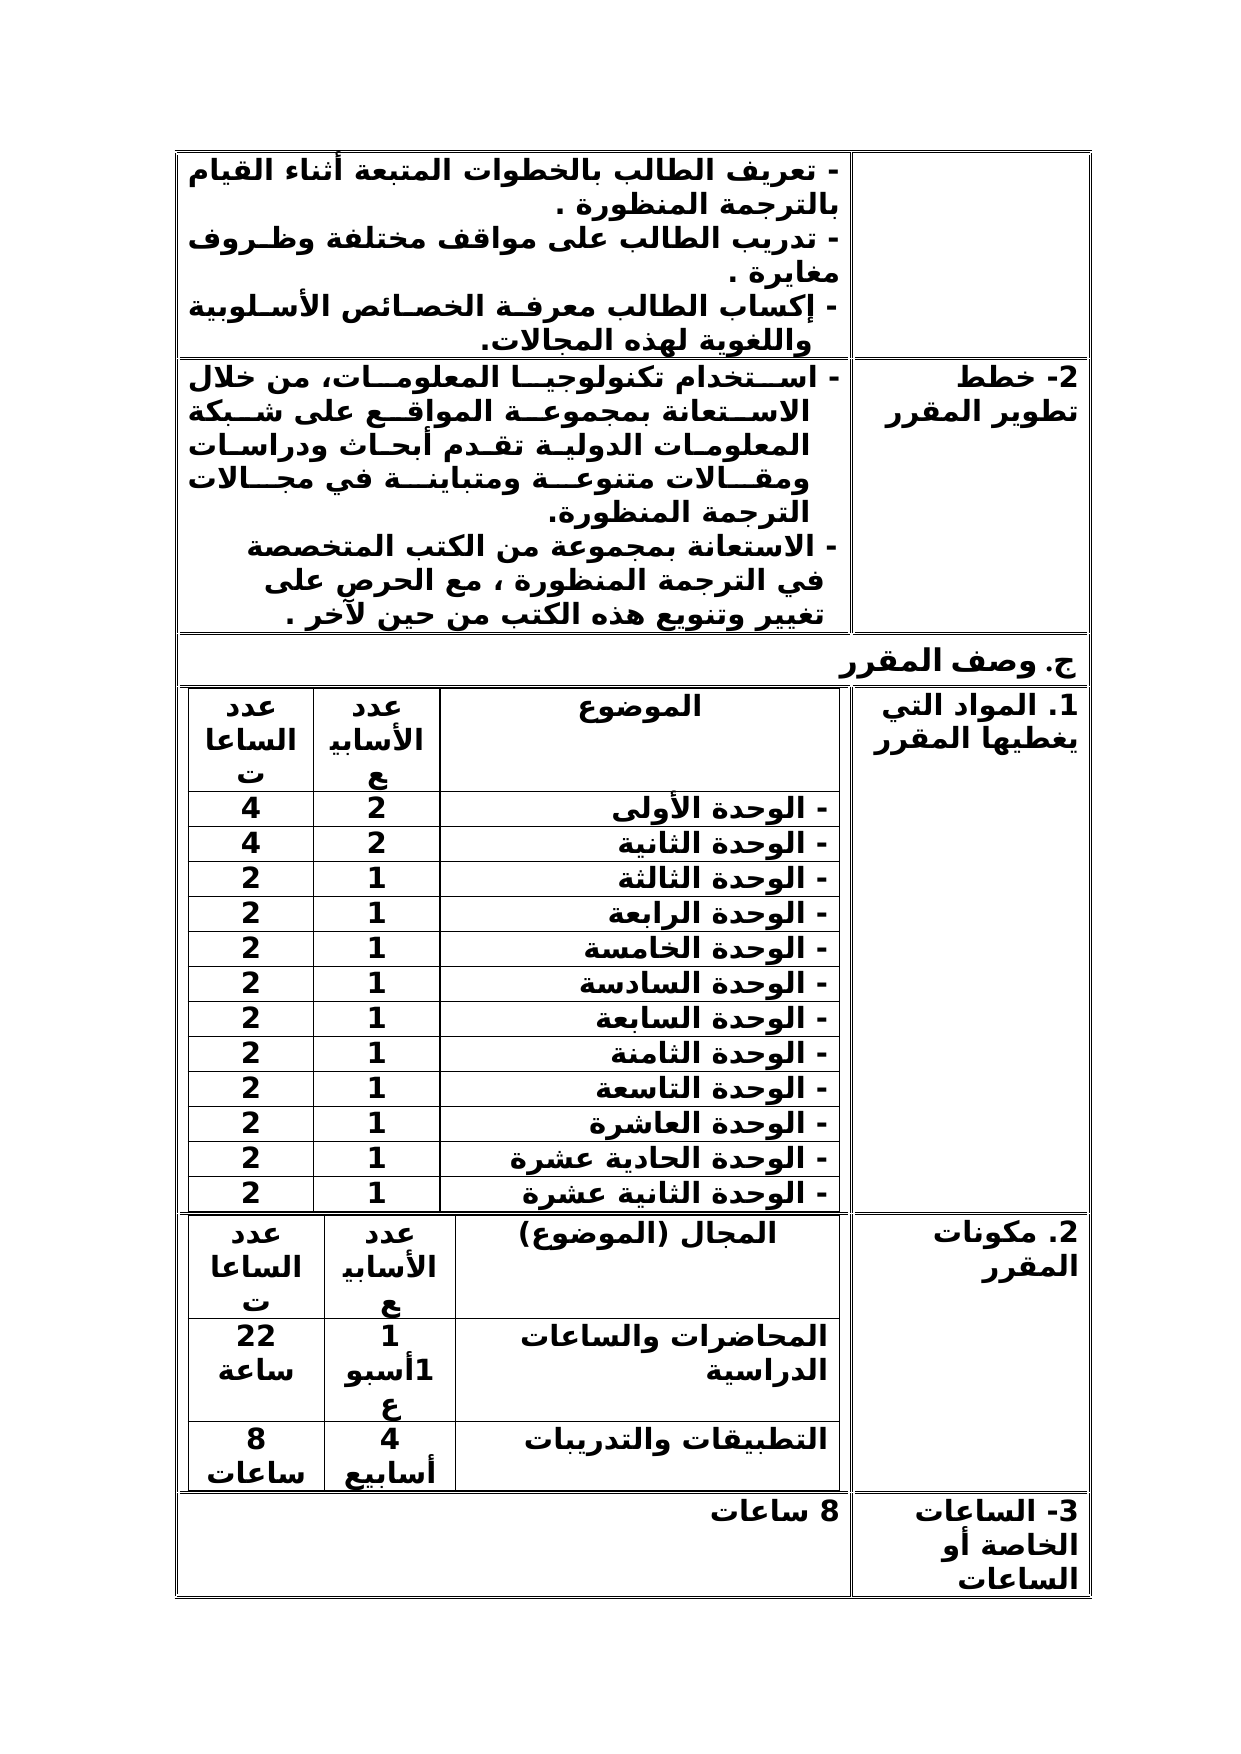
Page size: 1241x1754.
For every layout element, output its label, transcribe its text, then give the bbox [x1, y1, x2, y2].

table_cell 2- خطط تطوير المقرر [853, 357, 1089, 632]
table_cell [851, 1491, 1090, 1596]
table_cell 1. المواد التي يغطيها المقرر [853, 685, 1089, 1212]
table_cell [176, 1212, 851, 1491]
table_cell 8 ساعات [176, 1491, 851, 1596]
table_cell 2. مكونات المقرر [851, 1212, 1090, 1491]
table_cell [178, 685, 851, 1212]
table_cell - استخدام تكنولوجيا المعلومات، من خلال الاستعانة بمجموعة المواقع على شبكة المعلومات الدولية تقدم أبحاث ودراسات ومقالات متنوعة ومتباينة في مجالات الترجمة المنظورة. - الاستعانة بمجموعة من الكتب المتخصصة في الترجمة المنظورة ، مع الحرص على تغيير وتنويع هذه الكتب من حين لآخر . [178, 357, 850, 632]
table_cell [176, 153, 850, 357]
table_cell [853, 153, 1090, 357]
table_cell ج. وصف المقرر [178, 632, 1089, 685]
